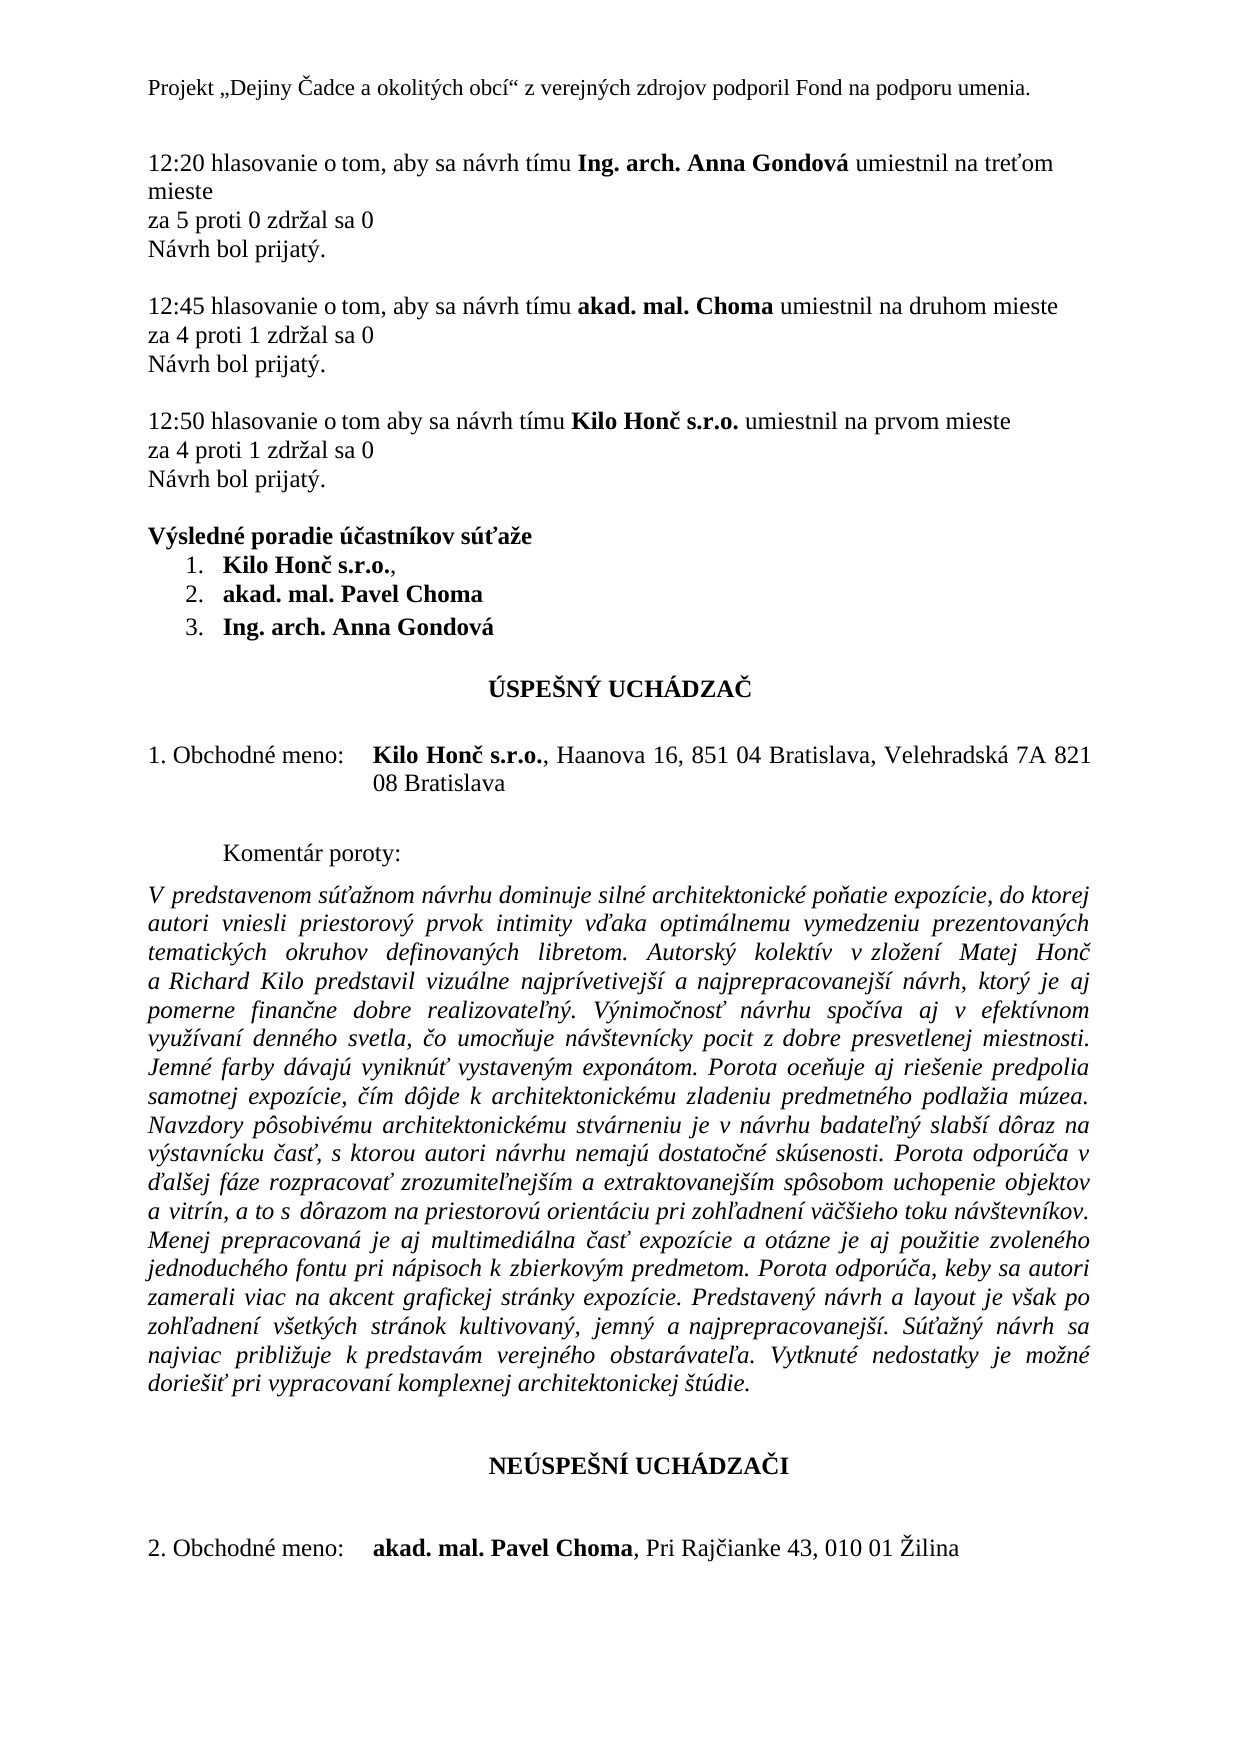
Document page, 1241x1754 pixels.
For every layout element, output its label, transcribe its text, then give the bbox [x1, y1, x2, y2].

text V predstavenom súťažnom návrhu dominuje silné architektonické poňatie expozície, do ktorej autori vniesli priestorový prvok intimity vďaka optimálnemu vymedzeniu prezentovaných tematických okruhov definovaných libretom. Autorský kolektív v zložení Matej Honč a Richard Kilo predstavil vizuálne najprívetivejší a najprepracovanejší návrh, ktorý je aj pomerne finančne dobre realizovateľný. Výnimočnosť návrhu spočíva aj v efektívnom využívaní denného svetla, čo umocňuje návštevnícky pocit z dobre presvetlenej miestnosti. Jemné farby dávajú vyniknúť vystaveným exponátom. Porota oceňuje aj riešenie predpolia samotnej expozície, čím dôjde k architektonickému zladeniu predmetného podlažia múzea. Navzdory pôsobivému architektonickému stvárneniu je v návrhu badateľný slabší dôraz na výstavnícku časť, s ktorou autori návrhu nemajú dostatočné skúsenosti. Porota odporúča v ďalšej fáze rozpracovať zrozumiteľnejším a extraktovanejším spôsobom uchopenie objektov a vitrín, a to s dôrazom na priestorovú orientáciu pri zohľadnení väčšieho toku návštevníkov. Menej prepracovaná je aj multimediálna časť expozície a otázne je aj použitie zvoleného jednoduchého fontu pri nápisoch k zbierkovým predmetom. Porota odporúča, keby sa autori zamerali viac na akcent grafickej stránky expozície. Predstavený návrh a layout je však po zohľadnení všetkých stránok kultivovaný, jemný a najprepracovanejší. Súťažný návrh sa najviac približuje k predstavám verejného obstarávateľa. Vytknuté nedostatky je možné doriešiť pri vypracovaní komplexnej architektonickej štúdie. [148, 880, 1093, 1397]
text Návrh bol prijatý. [148, 349, 1093, 378]
text Návrh bol prijatý. [148, 234, 1093, 263]
text ÚSPEŠNÝ UCHÁDZAČ [148, 674, 1093, 702]
text za 4 proti 1 zdržal sa 0 [148, 435, 1093, 464]
list Kilo Honč s.r.o., [185, 550, 1093, 579]
text Výsledné poradie účastníkov súťaže [148, 521, 1093, 550]
text Návrh bol prijatý. [148, 464, 1093, 493]
text za 5 proti 0 zdržal sa 0 [148, 205, 1093, 234]
text NEÚSPEŠNÍ UCHÁDZAČI [185, 1451, 1093, 1480]
text za 4 proti 1 zdržal sa 0 [148, 320, 1093, 349]
text 1. Obchodné meno: Kilo Honč s.r.o., Haanova 16, 851 04 Bratislava, Velehradská 7A 821 08 Bratislava [148, 740, 1093, 797]
text 12:20 hlasovanie o tom, aby sa návrh tímu Ing. arch. Anna Gondová umiestnil na treťom mieste [148, 148, 1093, 205]
list Ing. arch. Anna Gondová [185, 612, 1093, 641]
text 12:45 hlasovanie o tom, aby sa návrh tímu akad. mal. Choma umiestnil na druhom mieste [148, 291, 1093, 320]
list akad. mal. Pavel Choma [185, 579, 1093, 608]
text 12:50 hlasovanie o tom aby sa návrh tímu Kilo Honč s.r.o. umiestnil na prvom mieste [148, 406, 1093, 435]
text Komentár poroty: [185, 838, 1093, 867]
text 2. Obchodné meno: akad. mal. Pavel Choma, Pri Rajčianke 43, 010 01 Žilina [148, 1533, 1093, 1562]
